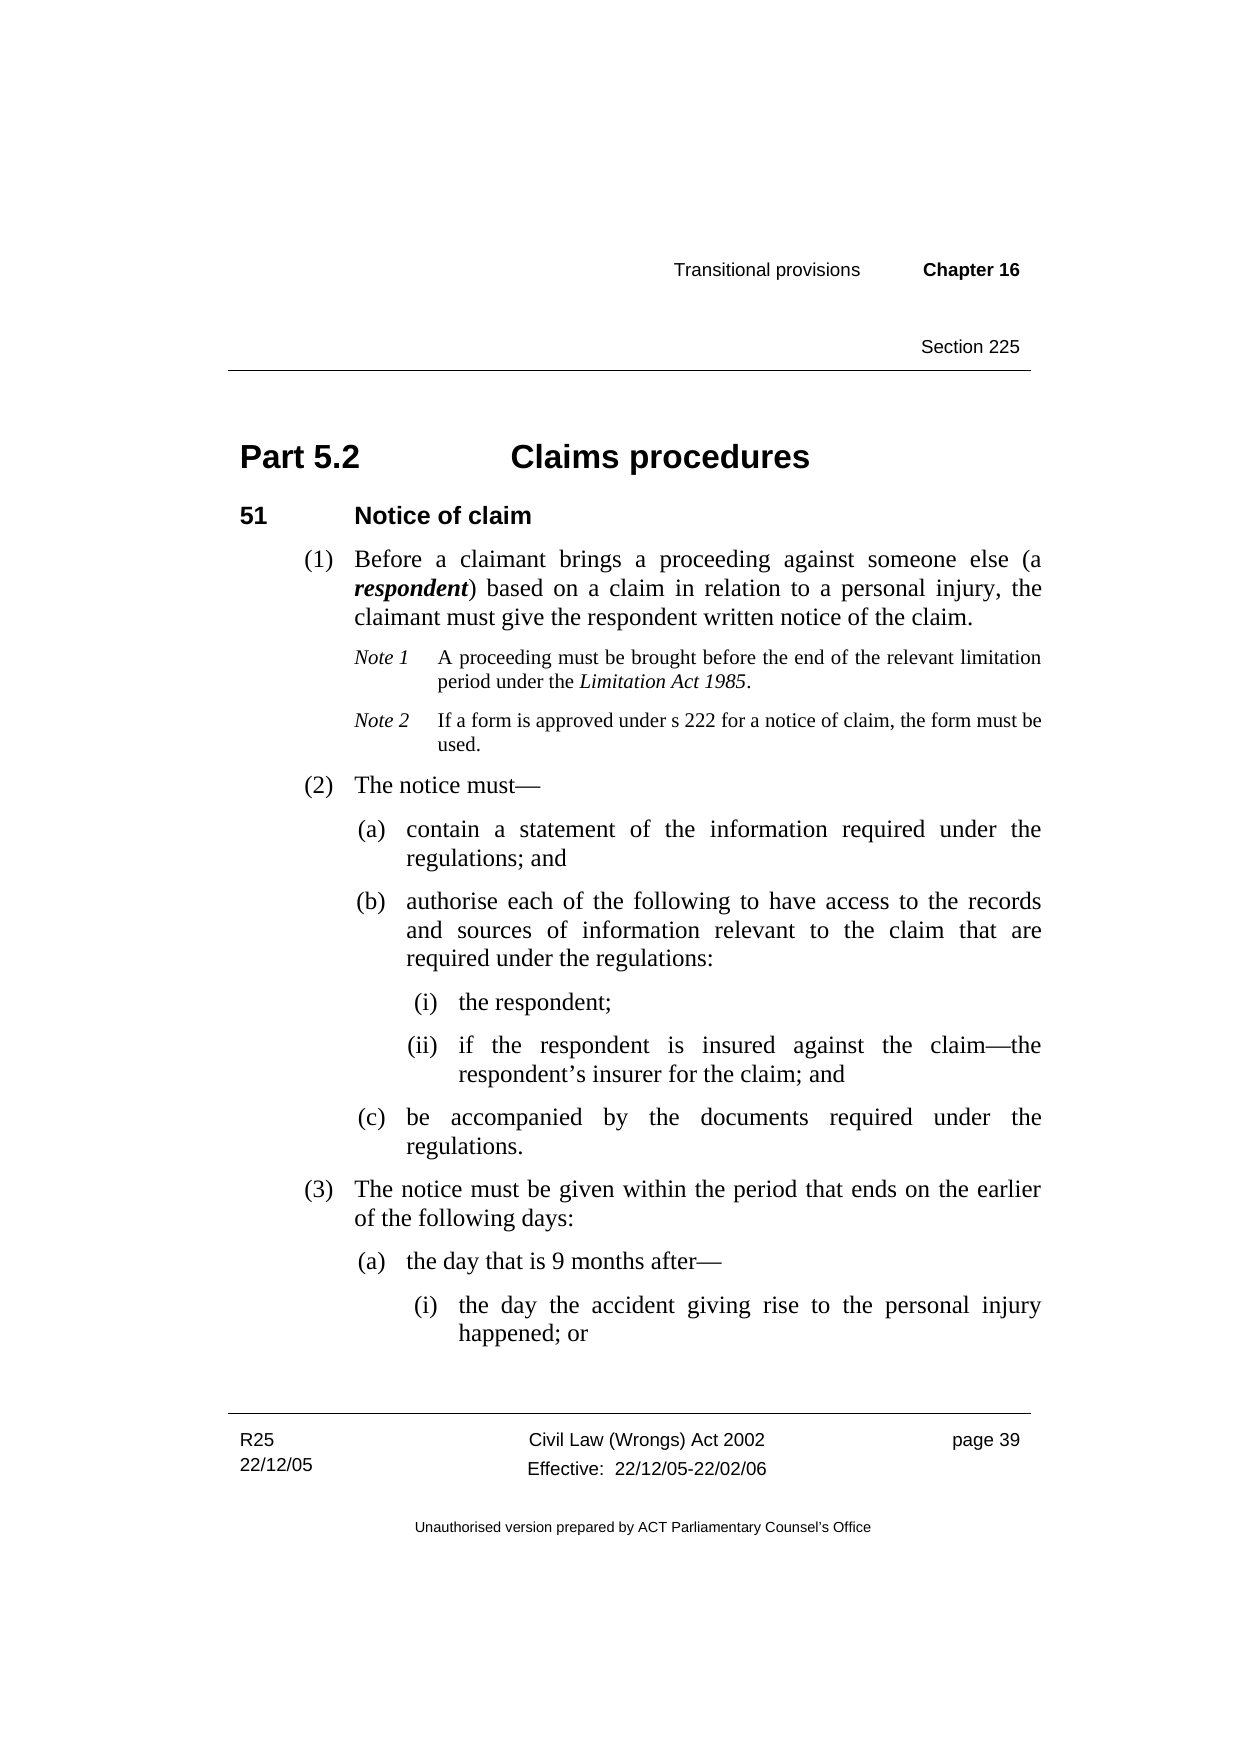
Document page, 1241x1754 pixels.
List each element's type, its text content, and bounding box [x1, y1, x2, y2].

text (i) the respondent; [239, 987, 1042, 1016]
text Note 2 If a form is approved under s 222 for a notice of claim, the form must be used. [354, 708, 1042, 756]
text (2) The notice must— [239, 771, 1042, 799]
text (a) the day that is 9 months after— [239, 1246, 1042, 1275]
text Part 5.2 Claims procedures [239, 437, 1042, 476]
text (i) the day the accident giving rise to the personal injury happened; or [239, 1290, 1042, 1347]
text 51 Notice of claim [239, 501, 1042, 530]
text (b) authorise each of the following to have access to the records and sources of information relevant to the claim that are required under the regulations: [239, 886, 1042, 972]
text Note 1 A proceeding must be brought before the end of the relevant limitation period under the Limitation Act 1985. [354, 645, 1042, 693]
text (3) The notice must be given within the period that ends on the earlier of the following days: [239, 1174, 1042, 1232]
text (a) contain a statement of the information required under the regulations; and [239, 814, 1042, 871]
text (c) be accompanied by the documents required under the regulations. [239, 1102, 1042, 1160]
text (1) Before a claimant brings a proceeding against someone else (a respondent) based on a claim in relation to a personal injury, the claimant must give the respondent written notice of the claim. [239, 544, 1042, 631]
text (ii) if the respondent is insured against the claim—the respondent’s insurer for the claim; and [239, 1030, 1042, 1088]
